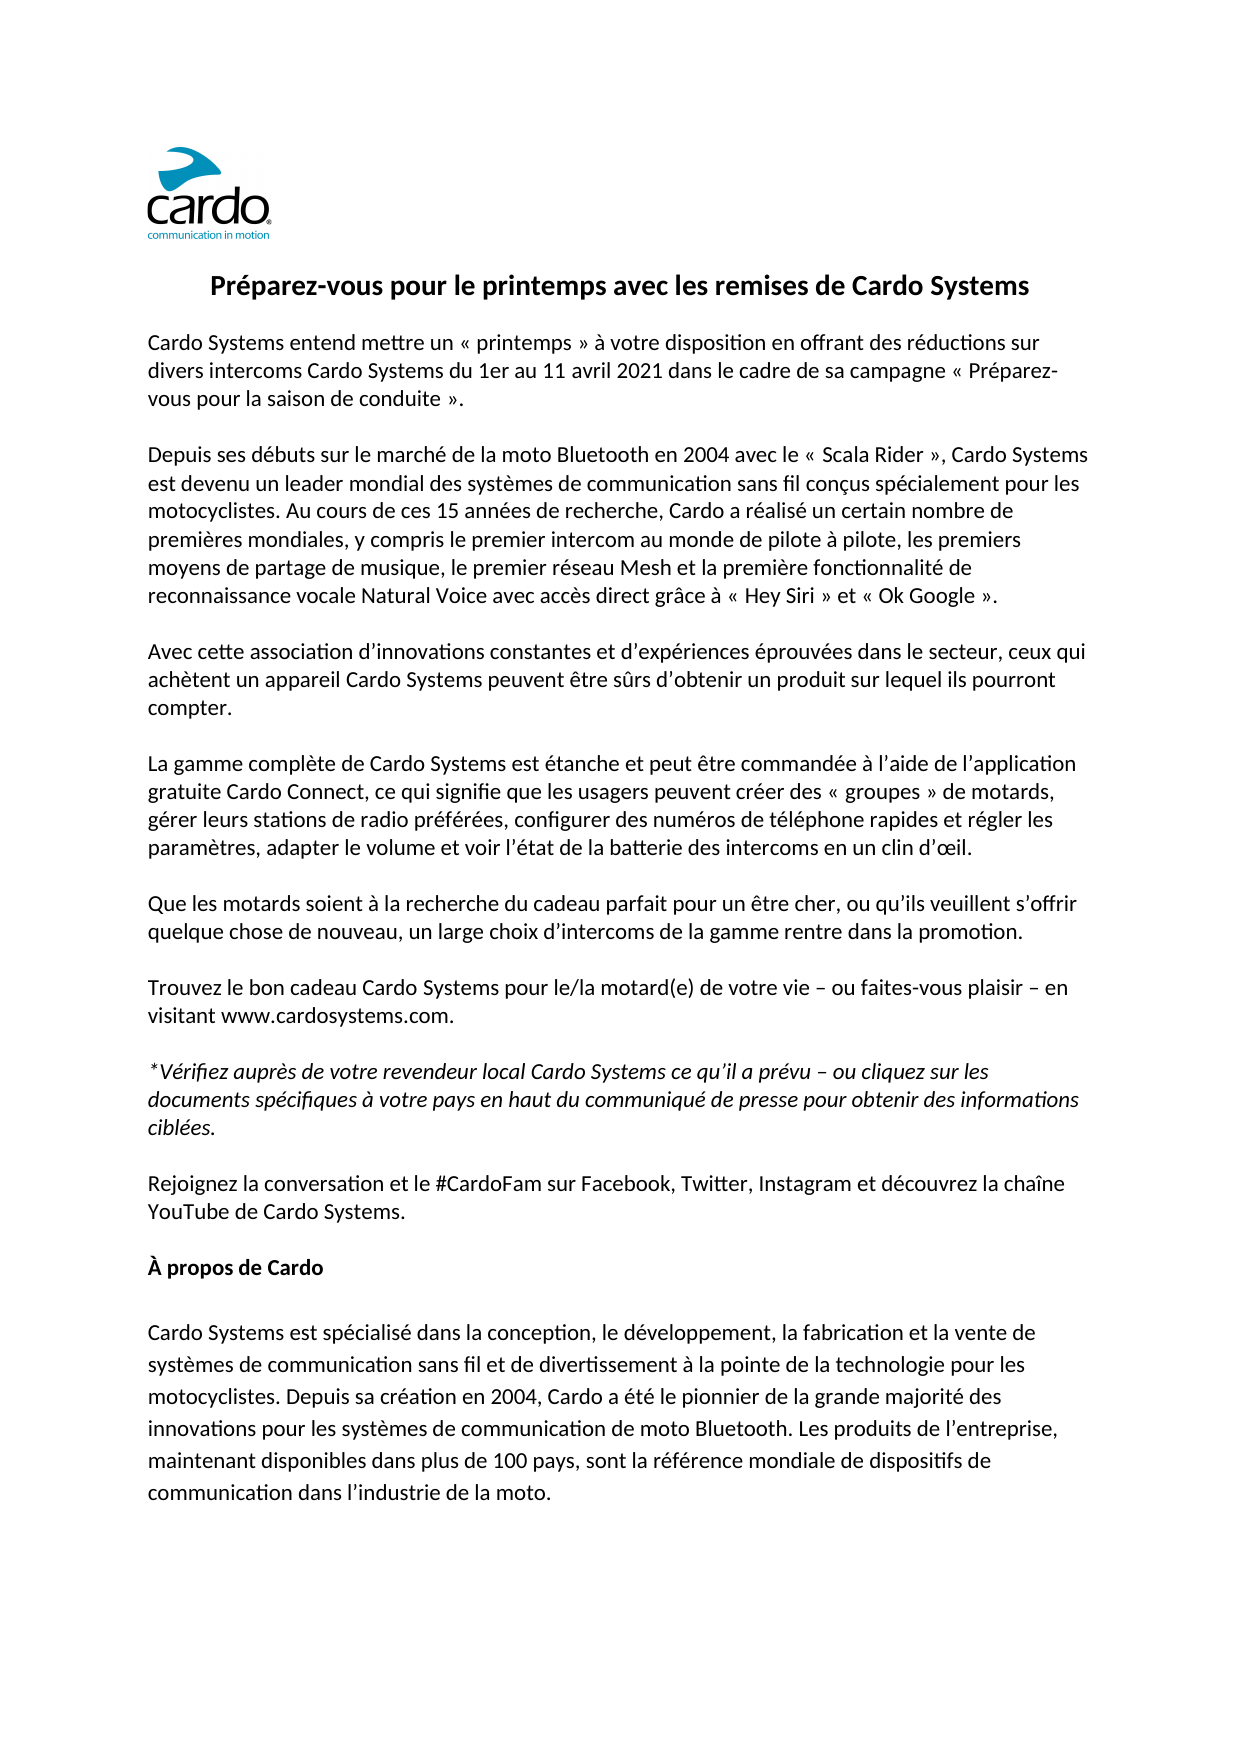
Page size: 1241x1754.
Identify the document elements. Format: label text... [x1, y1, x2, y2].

text Préparez-vous pour le printemps avec les remises de Cardo Systems [148, 267, 1093, 302]
text À propos de Cardo Cardo Systems est spécialisé dans la conception, le développement, la fabrication et la vente de systèmes de communication sans fil et de divertissement à la pointe de la technologie pour les motocyclistes. Depuis sa création en 2004, Cardo a été le pionnier de la grande majorité des innovations pour les systèmes de communication de moto Bluetooth. Les produits de l’entreprise, maintenant disponibles dans plus de 100 pays, sont la référence mondiale de dispositifs de communication dans l’industrie de la moto. [148, 1253, 1093, 1507]
picture [147, 147, 272, 242]
text Cardo Systems entend mettre un « printemps » à votre disposition en offrant des réductions sur divers intercoms Cardo Systems du 1er au 11 avril 2021 dans le cadre de sa campagne « Préparez-vous pour la saison de conduite ». Depuis ses débuts sur le marché de la moto Bluetooth en 2004 avec le « Scala Rider », Cardo Systems est devenu un leader mondial des systèmes de communication sans fil conçus spécialement pour les motocyclistes. Au cours de ces 15 années de recherche, Cardo a réalisé un certain nombre de premières mondiales, y compris le premier intercom au monde de pilote à pilote, les premiers moyens de partage de musique, le premier réseau Mesh et la première fonctionnalité de reconnaissance vocale Natural Voice avec accès direct grâce à « Hey Siri » et « Ok Google ». [148, 328, 1093, 609]
text Avec cette association d’innovations constantes et d’expériences éprouvées dans le secteur, ceux qui achètent un appareil Cardo Systems peuvent être sûrs d’obtenir un produit sur lequel ils pourront compter. La gamme complète de Cardo Systems est étanche et peut être commandée à l’aide de l’application gratuite Cardo Connect, ce qui signifie que les usagers peuvent créer des « groupes » de motards, gérer leurs stations de radio préférées, configurer des numéros de téléphone rapides et régler les paramètres, adapter le volume et voir l’état de la batterie des intercoms en un clin d’œil. [148, 637, 1093, 861]
text Que les motards soient à la recherche du cadeau parfait pour un être cher, ou qu’ils veuillent s’offrir quelque chose de nouveau, un large choix d’intercoms de la gamme rentre dans la promotion. Trouvez le bon cadeau Cardo Systems pour le/la motard(e) de votre vie – ou faites-vous plaisir – en visitant www.cardosystems.com. *Vérifiez auprès de votre revendeur local Cardo Systems ce qu’il a prévu – ou cliquez sur les documents spécifiques à votre pays en haut du communiqué de presse pour obtenir des informations ciblées. Rejoignez la conversation et le #CardoFam sur Facebook, Twitter, Instagram et découvrez la chaîne YouTube de Cardo Systems. [148, 889, 1093, 1225]
